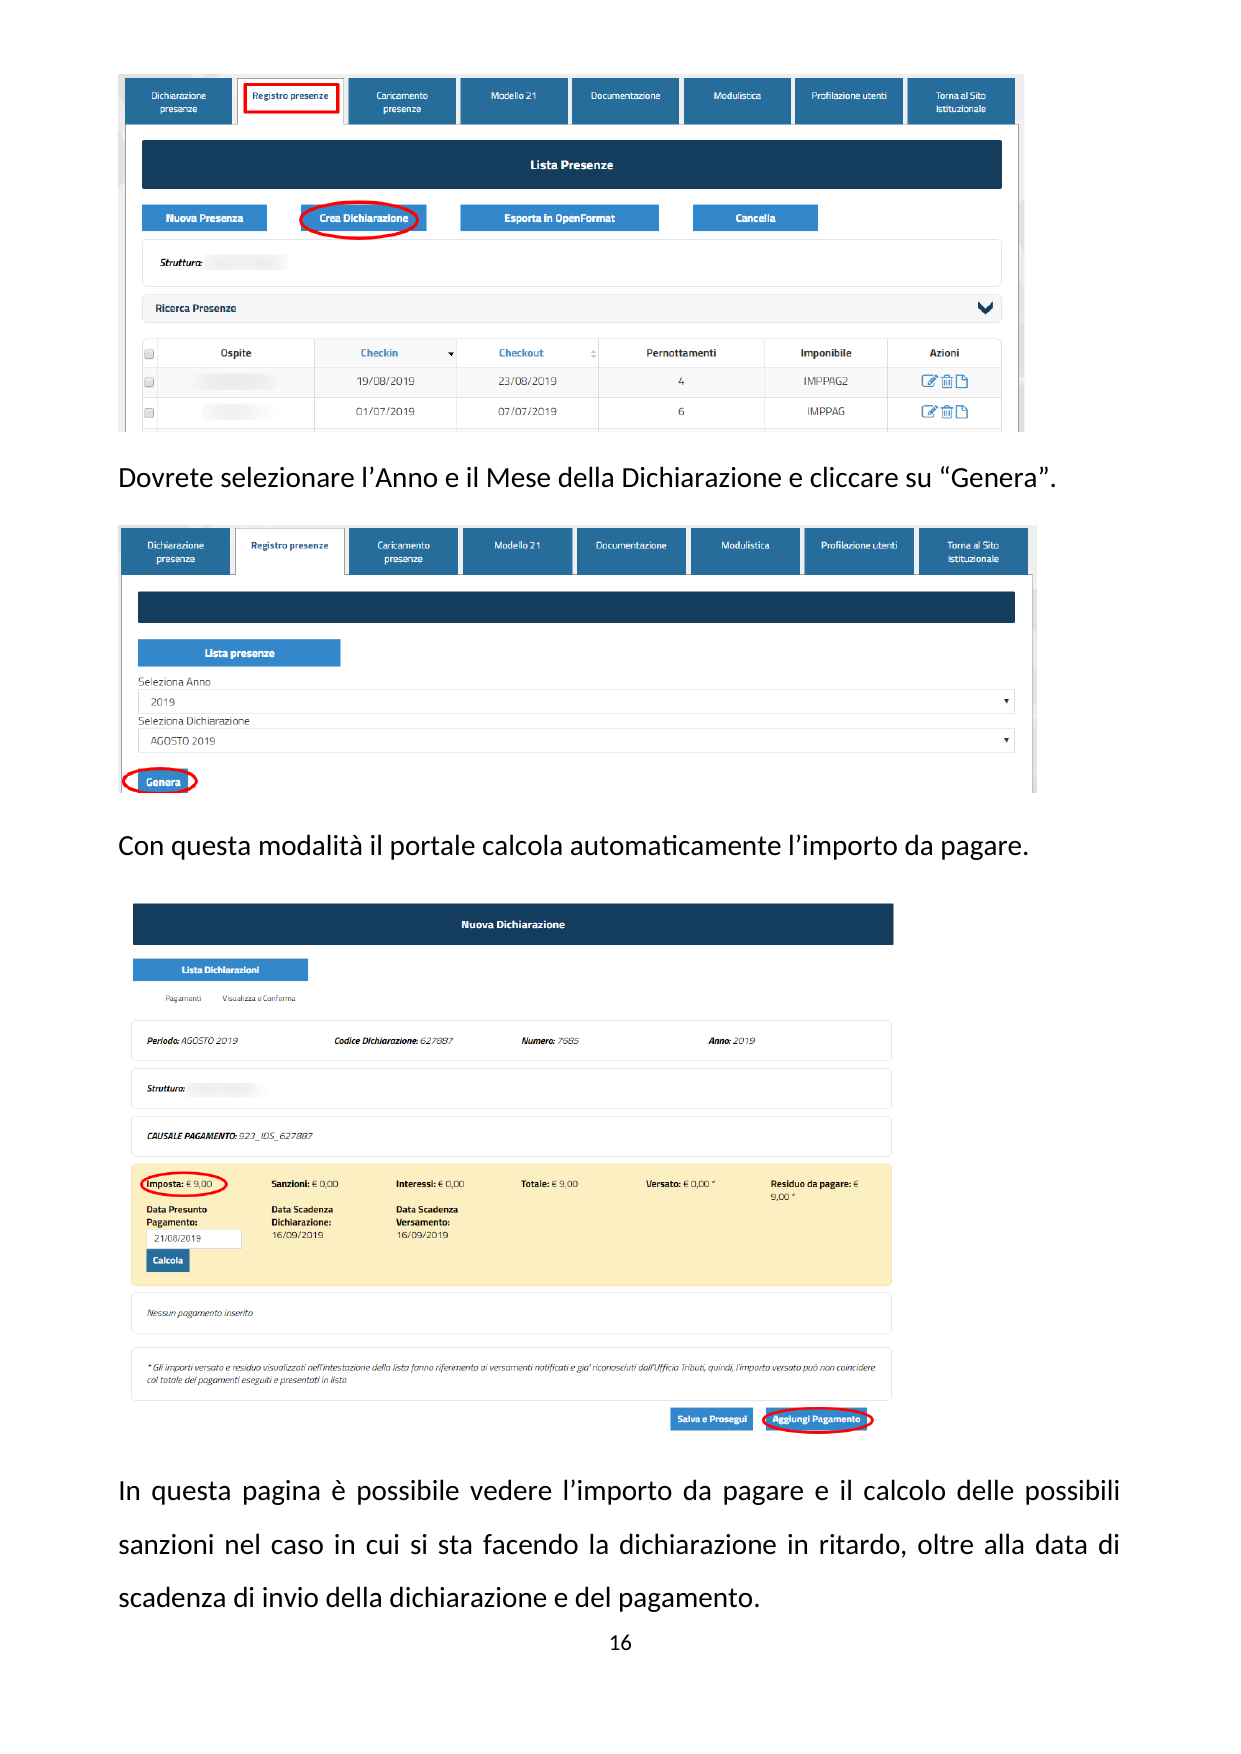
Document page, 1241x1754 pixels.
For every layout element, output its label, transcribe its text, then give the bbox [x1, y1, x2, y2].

picture [118, 525, 1037, 793]
text In questa pagina è possibile vedere l’importo da pagare e il calcolo delle possibili sanzioni nel caso in cui si sta facendo la dichiarazione in ritardo, oltre alla data di scadenza di invio della dichiarazione e del pagamento. [118, 1472, 1122, 1615]
text Dovrete selezionare l’Anno e il Mese della Dichiarazione e cliccare su “Genera”. [118, 459, 1122, 495]
picture [118, 901, 906, 1438]
picture [118, 74, 1025, 433]
text Con questa modalità il portale calcola automaticamente l’importo da pagare. [118, 827, 1122, 863]
